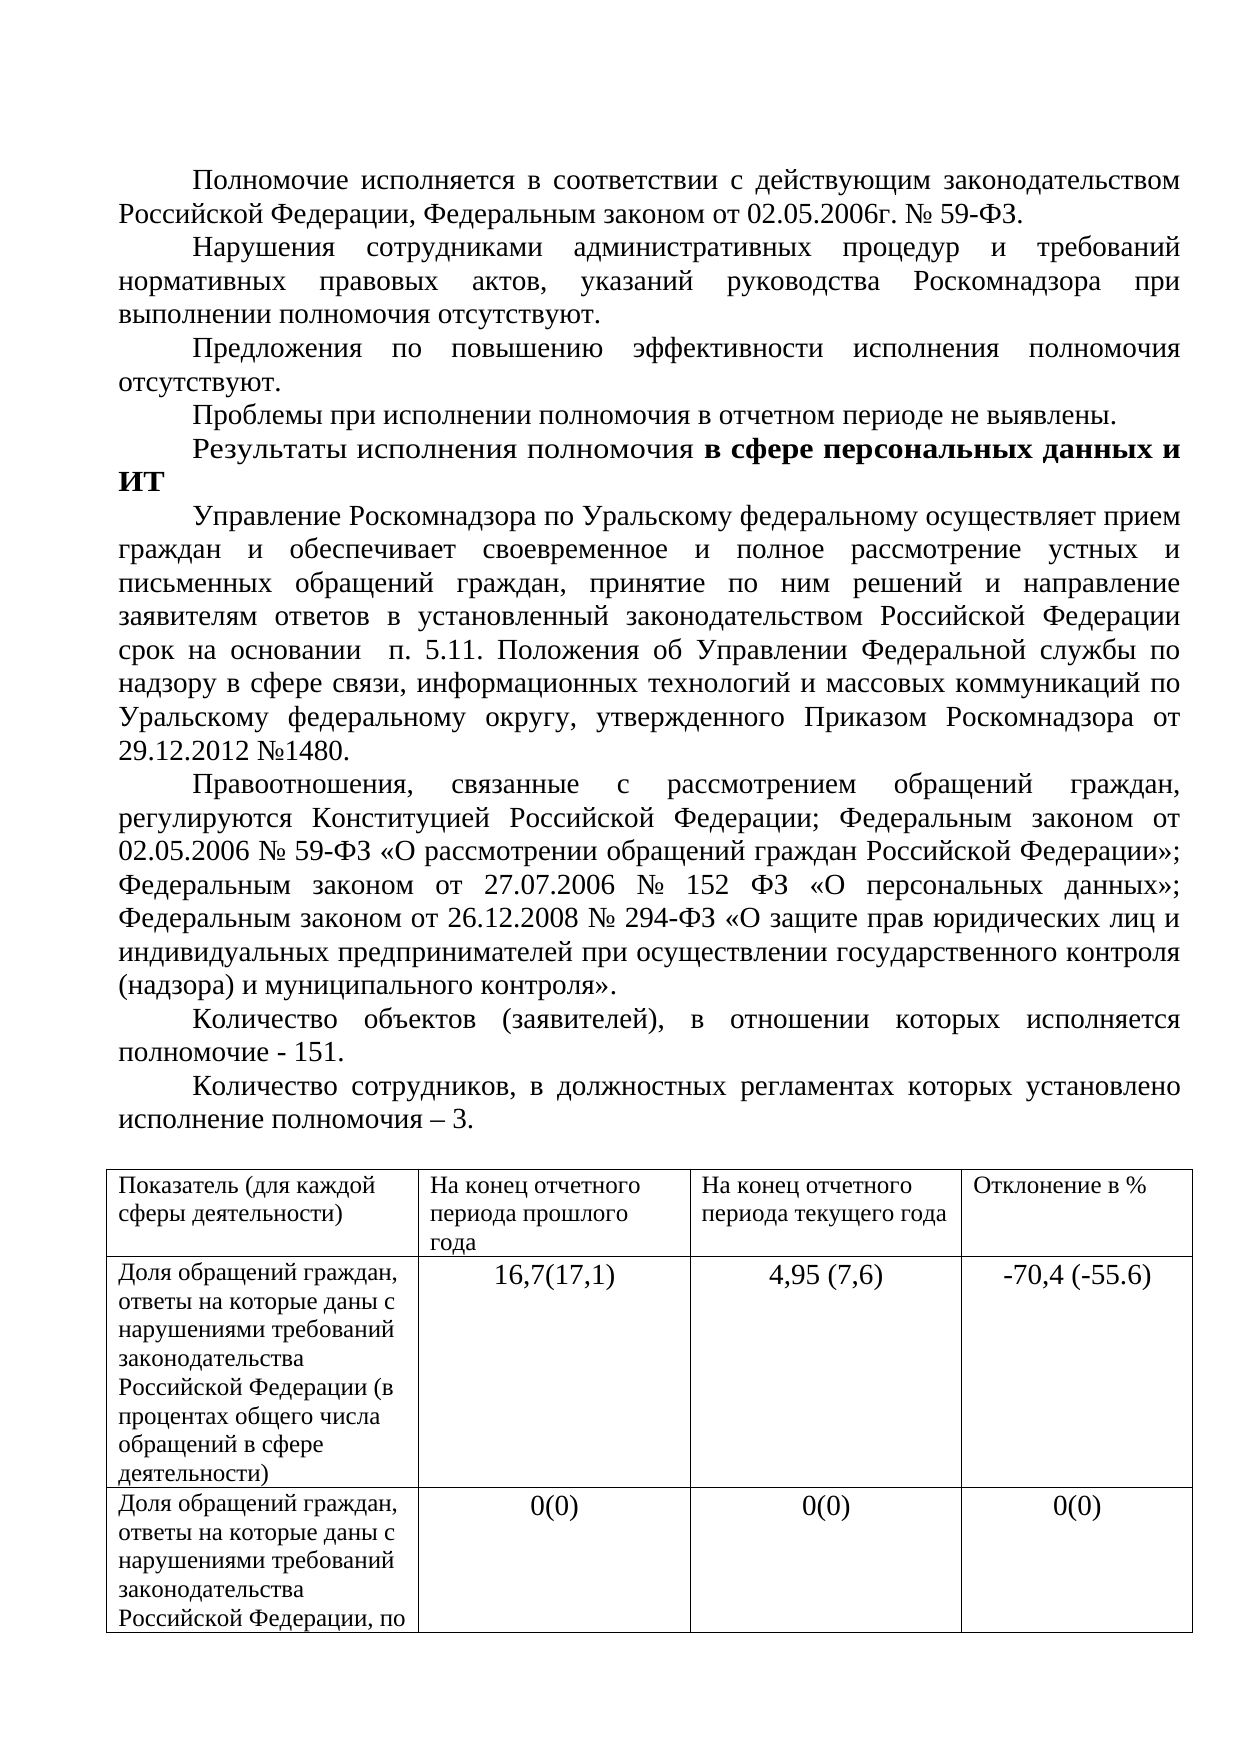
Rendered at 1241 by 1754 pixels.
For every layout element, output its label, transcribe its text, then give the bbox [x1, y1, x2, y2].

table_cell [107, 1488, 418, 1632]
table_cell 0(0) [419, 1488, 690, 1632]
table_header На конец отчетного периода прошлого года [419, 1170, 690, 1256]
text Полномочие исполняется в соответствии с действующим законодательством Российской Федерации, Федеральным законом от 02.05.2006г. № 59-ФЗ. [118, 162, 1181, 229]
table_header Отклонение в % [962, 1170, 1192, 1256]
text Управление Роскомнадзора по Уральскому федеральному осуществляет прием граждан и обеспечивает своевременное и полное рассмотрение устных и письменных обращений граждан, принятие по ним решений и направление заявителям ответов в установленный законодательством Российской Федерации срок на основании п. 5.11. Положения об Управлении Федеральной службы по надзору в сфере связи, информационных технологий и массовых коммуникаций по Уральскому федеральному округу, утвержденного Приказом Роскомнадзора от 29.12.2012 №1480. [118, 498, 1181, 766]
table_cell 0(0) [962, 1488, 1192, 1632]
table_cell -70,4 (-55.6) [962, 1257, 1192, 1487]
text Количество сотрудников, в должностных регламентах которых установлено исполнение полномочия – 3. [118, 1068, 1181, 1135]
text Нарушения сотрудниками административных процедур и требований нормативных правовых актов, указаний руководства Роскомнадзора при выполнении полномочия отсутствуют. [118, 229, 1181, 330]
text Правоотношения, связанные с рассмотрением обращений граждан, регулируются Конституцией Российской Федерации; Федеральным законом от 02.05.2006 № 59-ФЗ «О рассмотрении обращений граждан Российской Федерации»; Федеральным законом от 27.07.2006 № 152 ФЗ «О персональных данных»; Федеральным законом от 26.12.2008 № 294-ФЗ «О защите прав юридических лиц и индивидуальных предпринимателей при осуществлении государственного контроля (надзора) и муниципального контроля». [118, 766, 1181, 1001]
text Проблемы при исполнении полномочия в отчетном периоде не выявлены. [118, 397, 1181, 431]
table_cell 16,7(17,1) [419, 1257, 690, 1487]
table_cell 0(0) [691, 1488, 961, 1632]
table_header Показатель (для каждой сферы деятельности) [107, 1170, 418, 1256]
text Предложения по повышению эффективности исполнения полномочия отсутствуют. [118, 330, 1181, 397]
table_cell Доля обращений граждан, ответы на которые даны с нарушениями требований законодательства Российской Федерации (в процентах общего числа обращений в сфере деятельности) [107, 1257, 418, 1487]
text Результаты исполнения полномочия в сфере персональных данных и ИТ [118, 431, 1181, 498]
table_cell 4,95 (7,6) [691, 1257, 961, 1487]
text Количество объектов (заявителей), в отношении которых исполняется полномочие - 151. [118, 1001, 1181, 1068]
table_header На конец отчетного периода текущего года [691, 1170, 961, 1256]
